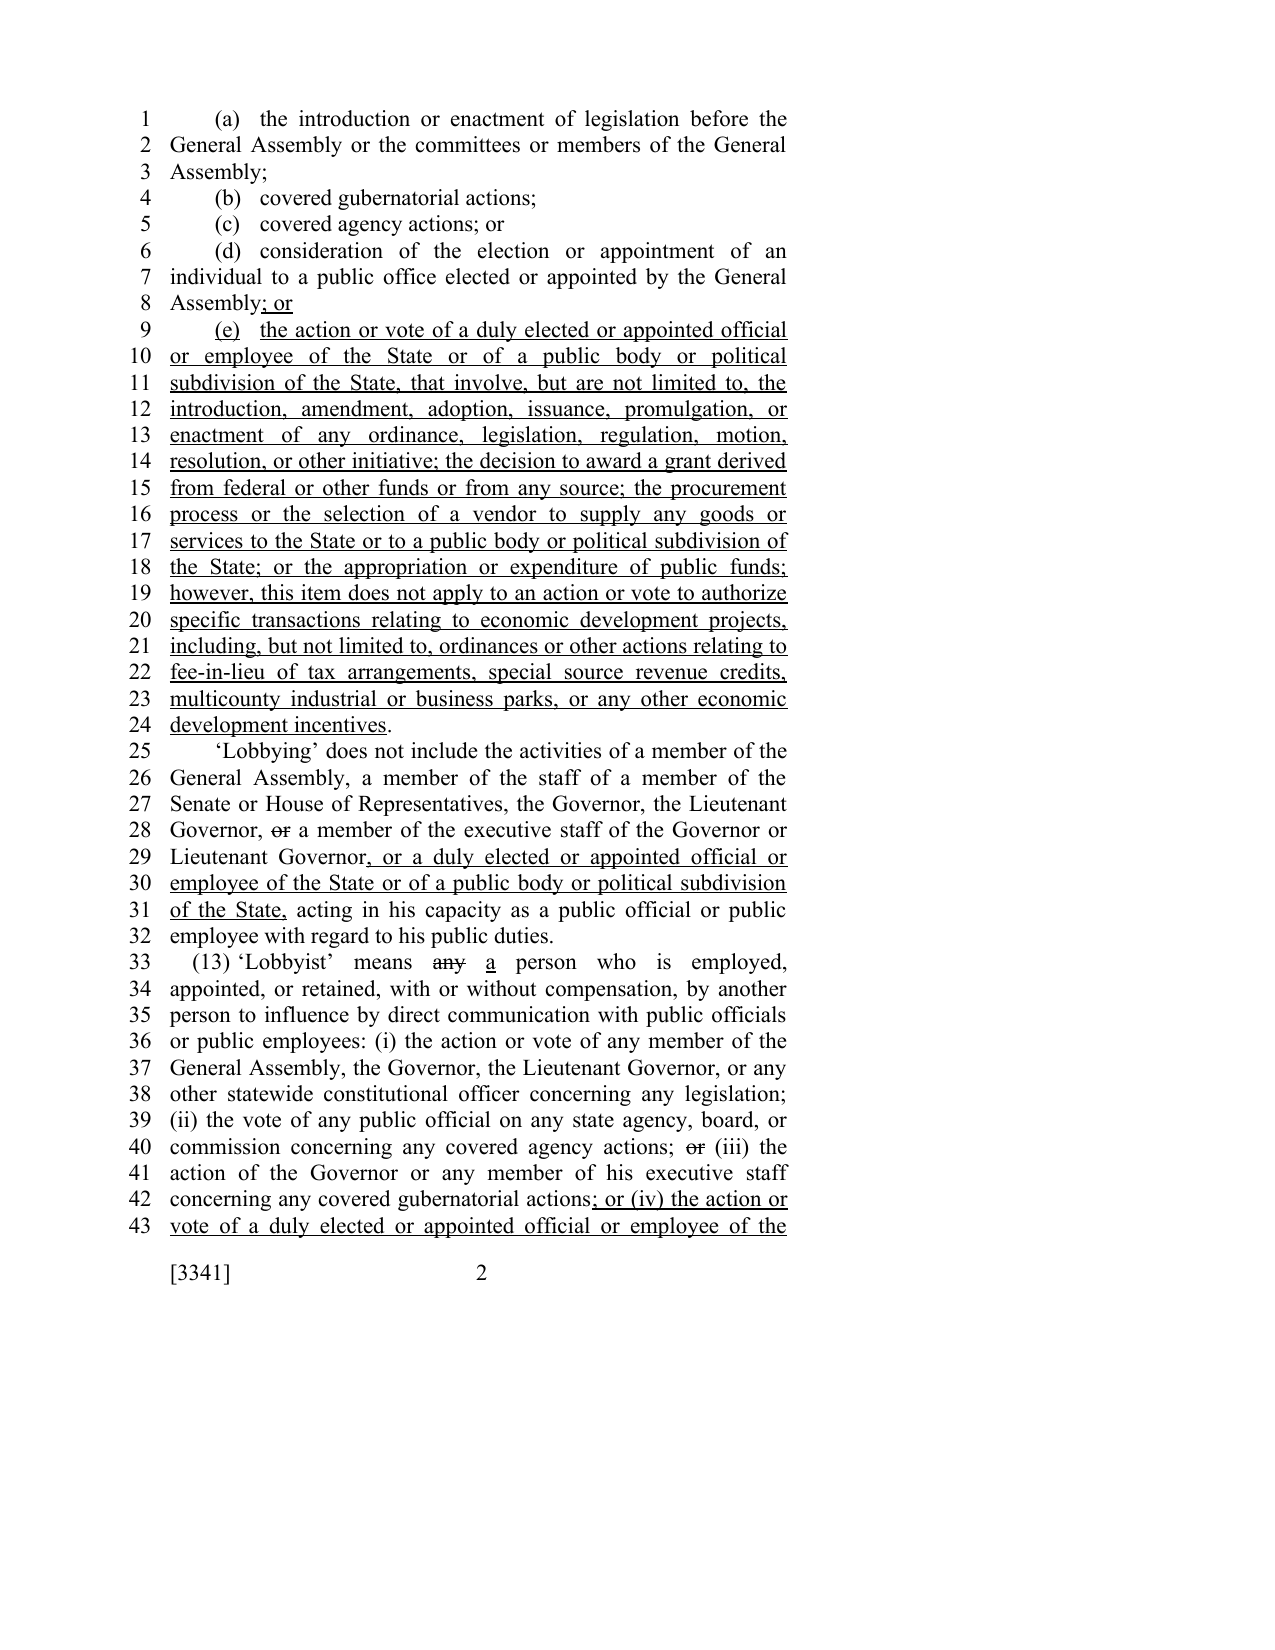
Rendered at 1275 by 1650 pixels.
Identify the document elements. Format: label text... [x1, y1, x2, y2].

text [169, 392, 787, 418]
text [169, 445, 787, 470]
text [169, 948, 787, 1235]
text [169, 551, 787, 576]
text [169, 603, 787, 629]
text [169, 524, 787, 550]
text (a) the introduction or enactment of legislation before the General Assembly or the committees or members of the General Assembly; [169, 105, 787, 184]
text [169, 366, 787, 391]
text ‘Lobbying’ does not include the activities of a member of the General Assembly, a member of the staff of a member of the Senate or House of Representatives, the Governor, the Lieutenant Governor, or a member of the executive staff of the Governor or Lieutenant Governor, or a duly elected or appointed official or employee of the State or of a public body or political subdivision of the State, acting in his capacity as a public official or public employee with regard to his public duties. [169, 893, 787, 948]
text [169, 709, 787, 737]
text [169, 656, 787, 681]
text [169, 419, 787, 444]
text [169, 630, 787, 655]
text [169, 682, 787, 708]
text (c) covered agency actions; or [169, 210, 787, 237]
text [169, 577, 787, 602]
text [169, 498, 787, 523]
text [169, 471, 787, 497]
text (b) covered gubernatorial actions; [169, 184, 787, 210]
text ‘Lobbying’ does not include the activities of a member of the General Assembly, a member of the staff of a member of the Senate or House of Representatives, the Governor, the Lieutenant Governor, or a member of the executive staff of the Governor or Lieutenant Governor, or a duly elected or appointed official or employee of the State or of a public body or political subdivision of the State, acting in his capacity as a public official or public employee with regard to his public duties. [169, 737, 787, 892]
text (d) consideration of the election or appointment of an individual to a public office elected or appointed by the General Assembly; or [169, 237, 787, 316]
